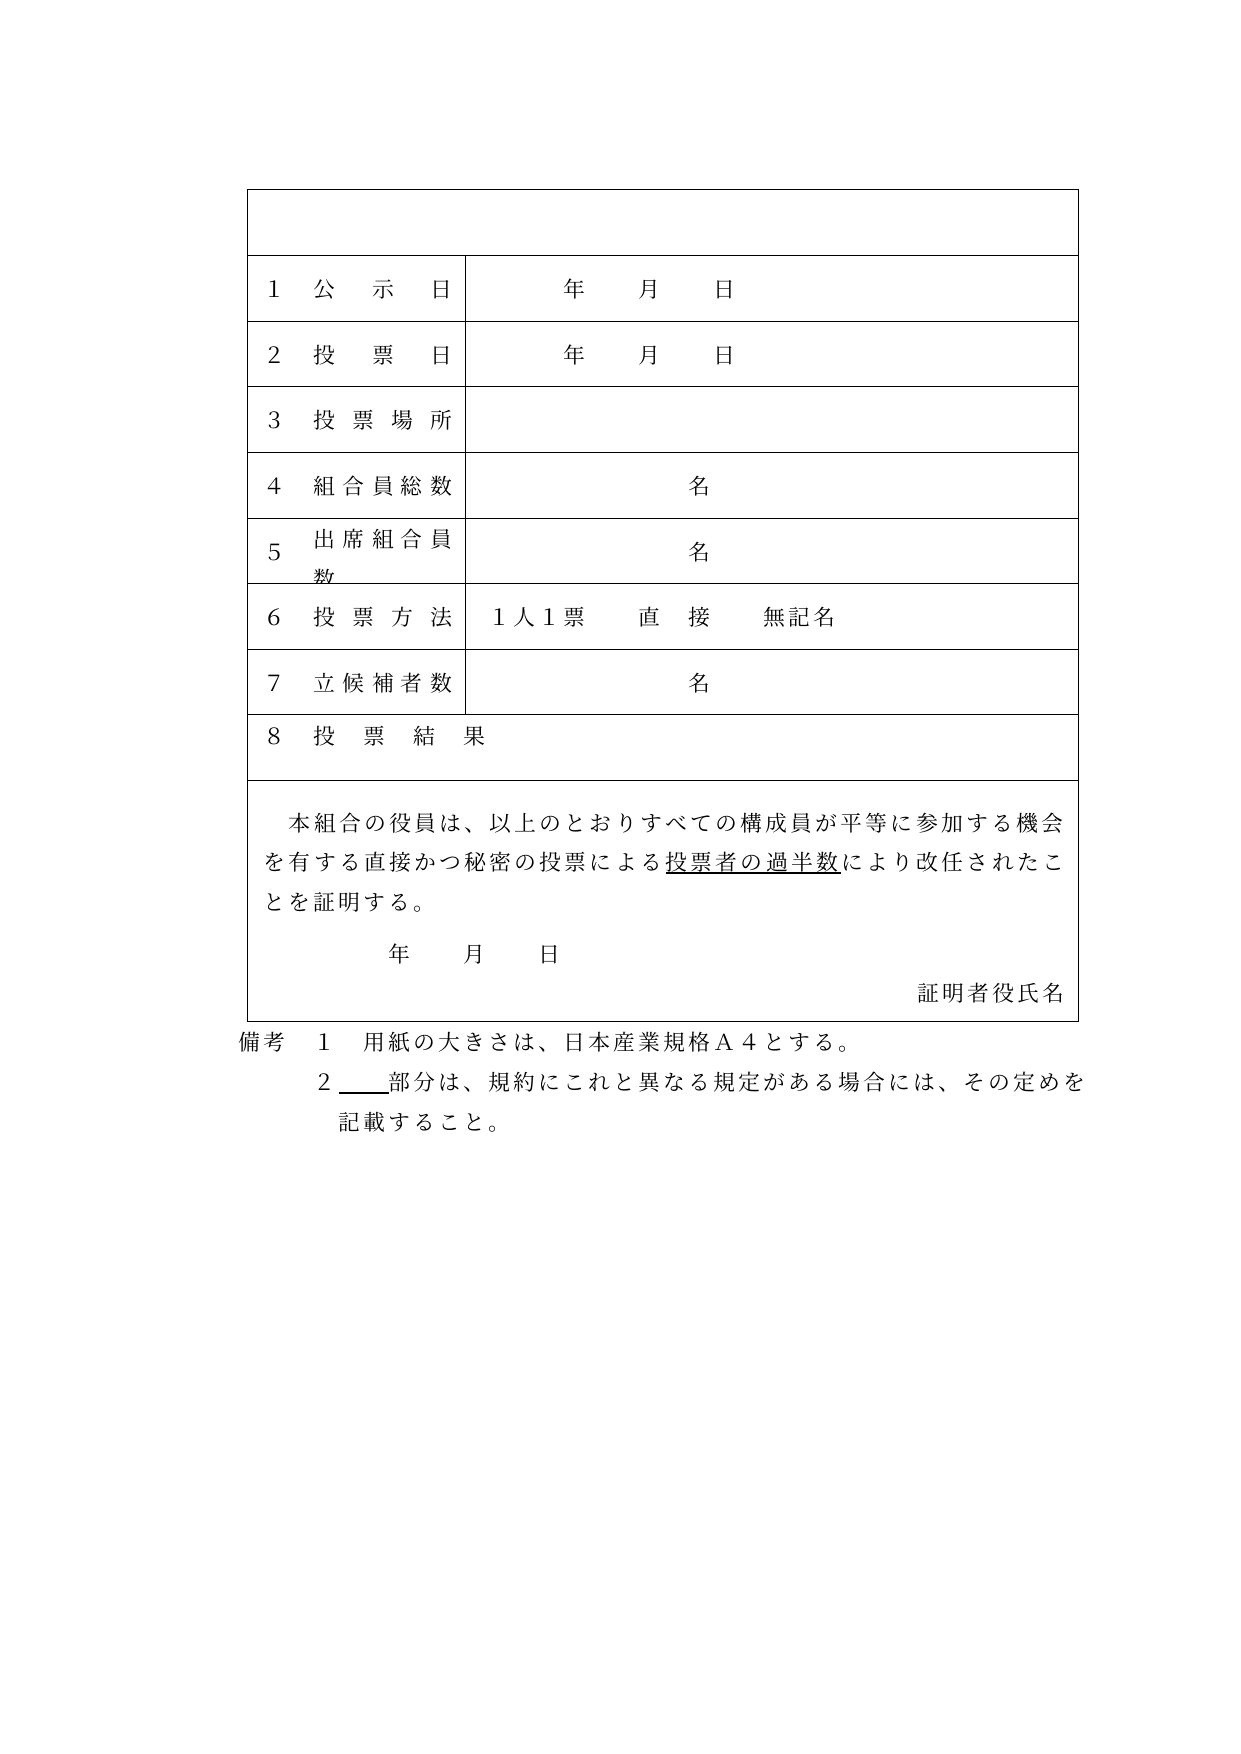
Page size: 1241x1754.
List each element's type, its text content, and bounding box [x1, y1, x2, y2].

table_cell １ [248, 256, 291, 321]
table_cell ２ [248, 322, 291, 386]
table_cell 投票方法 [291, 584, 465, 649]
table_cell 年 月 日 [466, 322, 1078, 386]
table_cell 名 [466, 650, 1078, 714]
table_cell ３ [248, 387, 291, 452]
table_cell ４ [248, 453, 291, 517]
table_cell 立候補者数 [291, 650, 465, 714]
table_cell １人１票 直 接 無記名 [466, 584, 1078, 649]
table_cell 投票場所 [291, 387, 465, 452]
table_cell 本組合の役員は、以上のとおりすべての構成員が平等に参加する機会を有する直接かつ秘密の投票による投票者の過半数により改任されたことを証明する。 年 月 日 証明者役氏名 [248, 781, 1078, 1021]
table_cell 投 票 結 果 [291, 715, 1078, 780]
table_cell 名 [466, 453, 1078, 517]
text ２ 部分は、規約にこれと異なる規定がある場合には、その定めを記載すること。 [214, 1061, 1089, 1140]
table_cell 年 月 日 [466, 256, 1078, 321]
table_cell ６ [248, 584, 291, 649]
text 備考 １ 用紙の大きさは、日本産業規格Ａ４とする。 [214, 1022, 1089, 1061]
table_cell 投票日 [291, 322, 465, 386]
table_cell 組合員総数 [291, 453, 465, 517]
table_cell 名 [466, 519, 1078, 583]
table_cell [466, 387, 1078, 452]
table_cell 出席組合員数 [291, 519, 465, 583]
table_cell ５ [248, 519, 291, 583]
table_header 役員改任証明書 [248, 190, 1078, 255]
table_cell 公示日 [291, 256, 465, 321]
table_cell ７ [248, 650, 291, 714]
table_cell ８ [248, 715, 291, 780]
